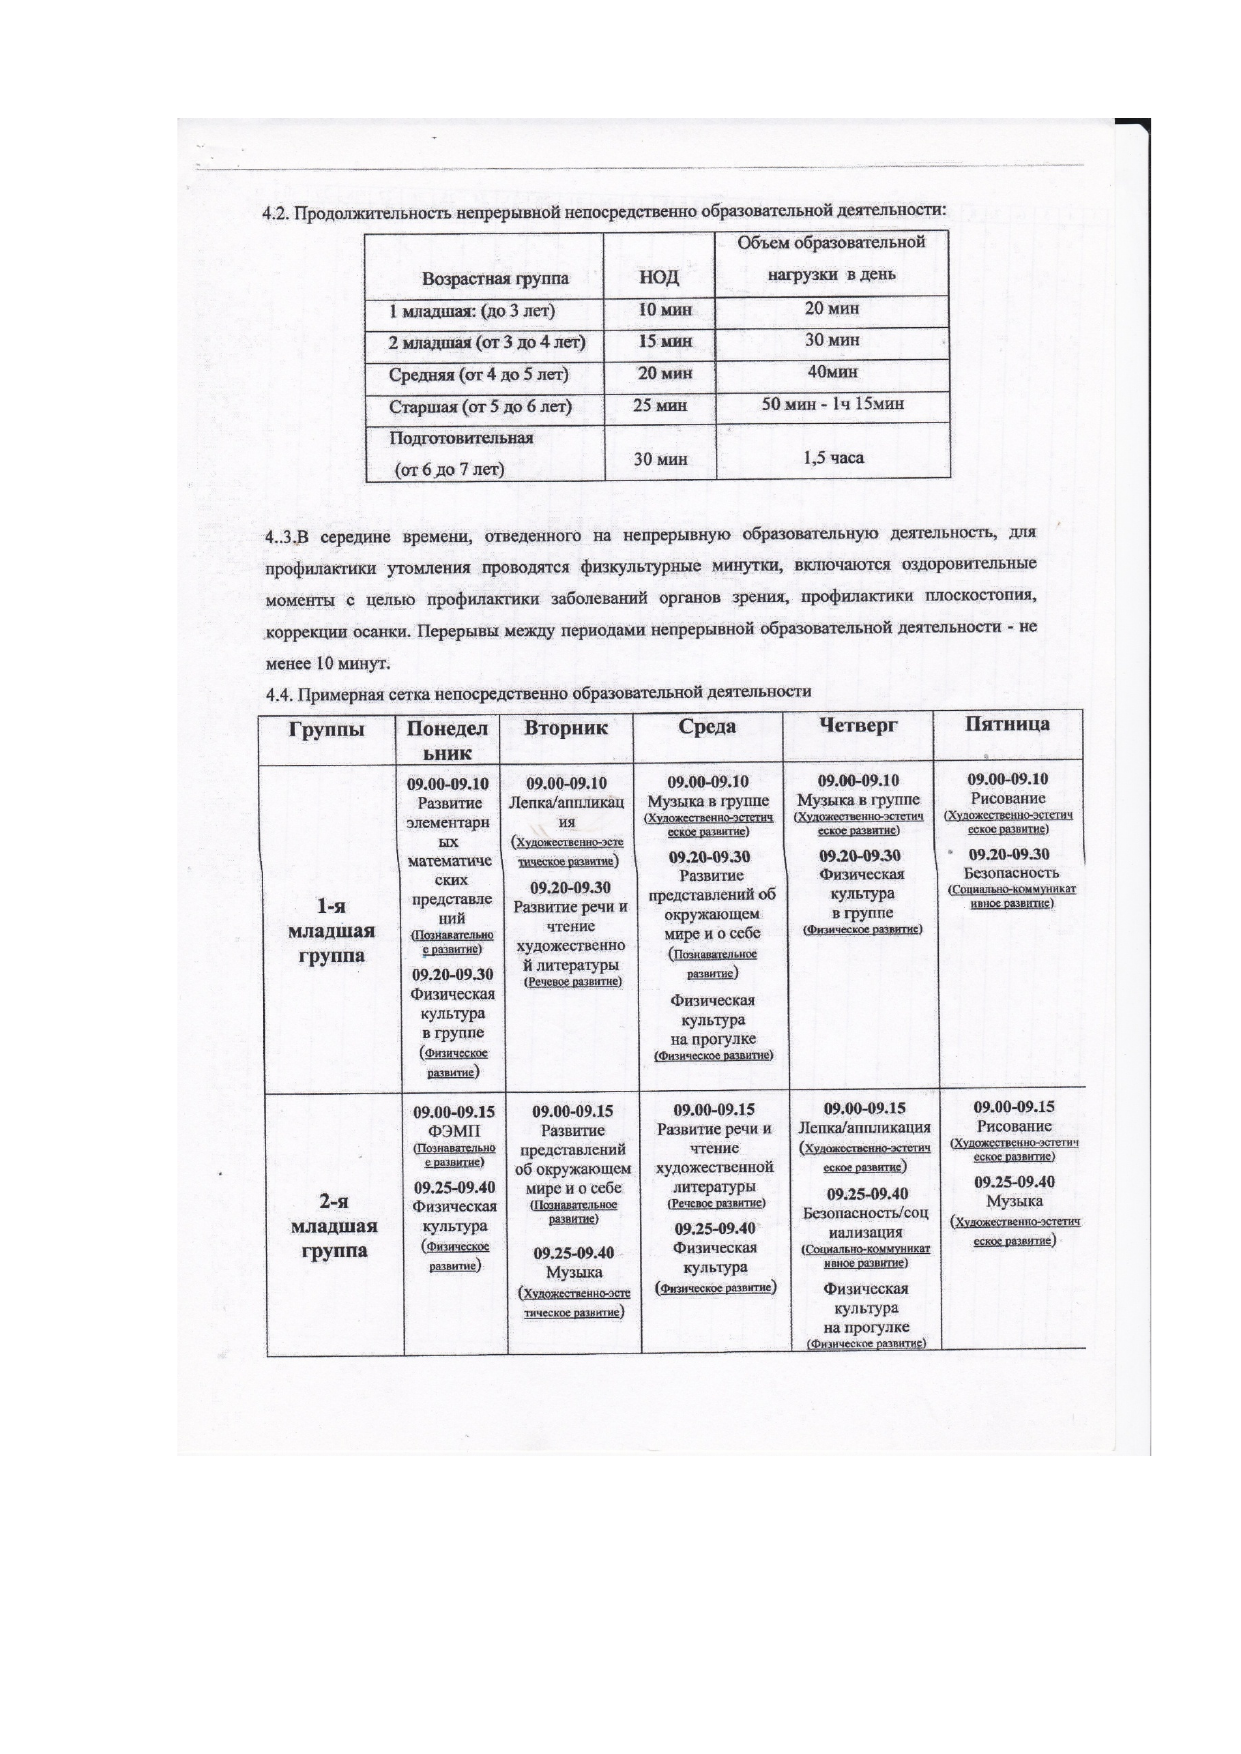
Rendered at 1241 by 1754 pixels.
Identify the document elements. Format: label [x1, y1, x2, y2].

picture [177, 118, 1152, 1456]
